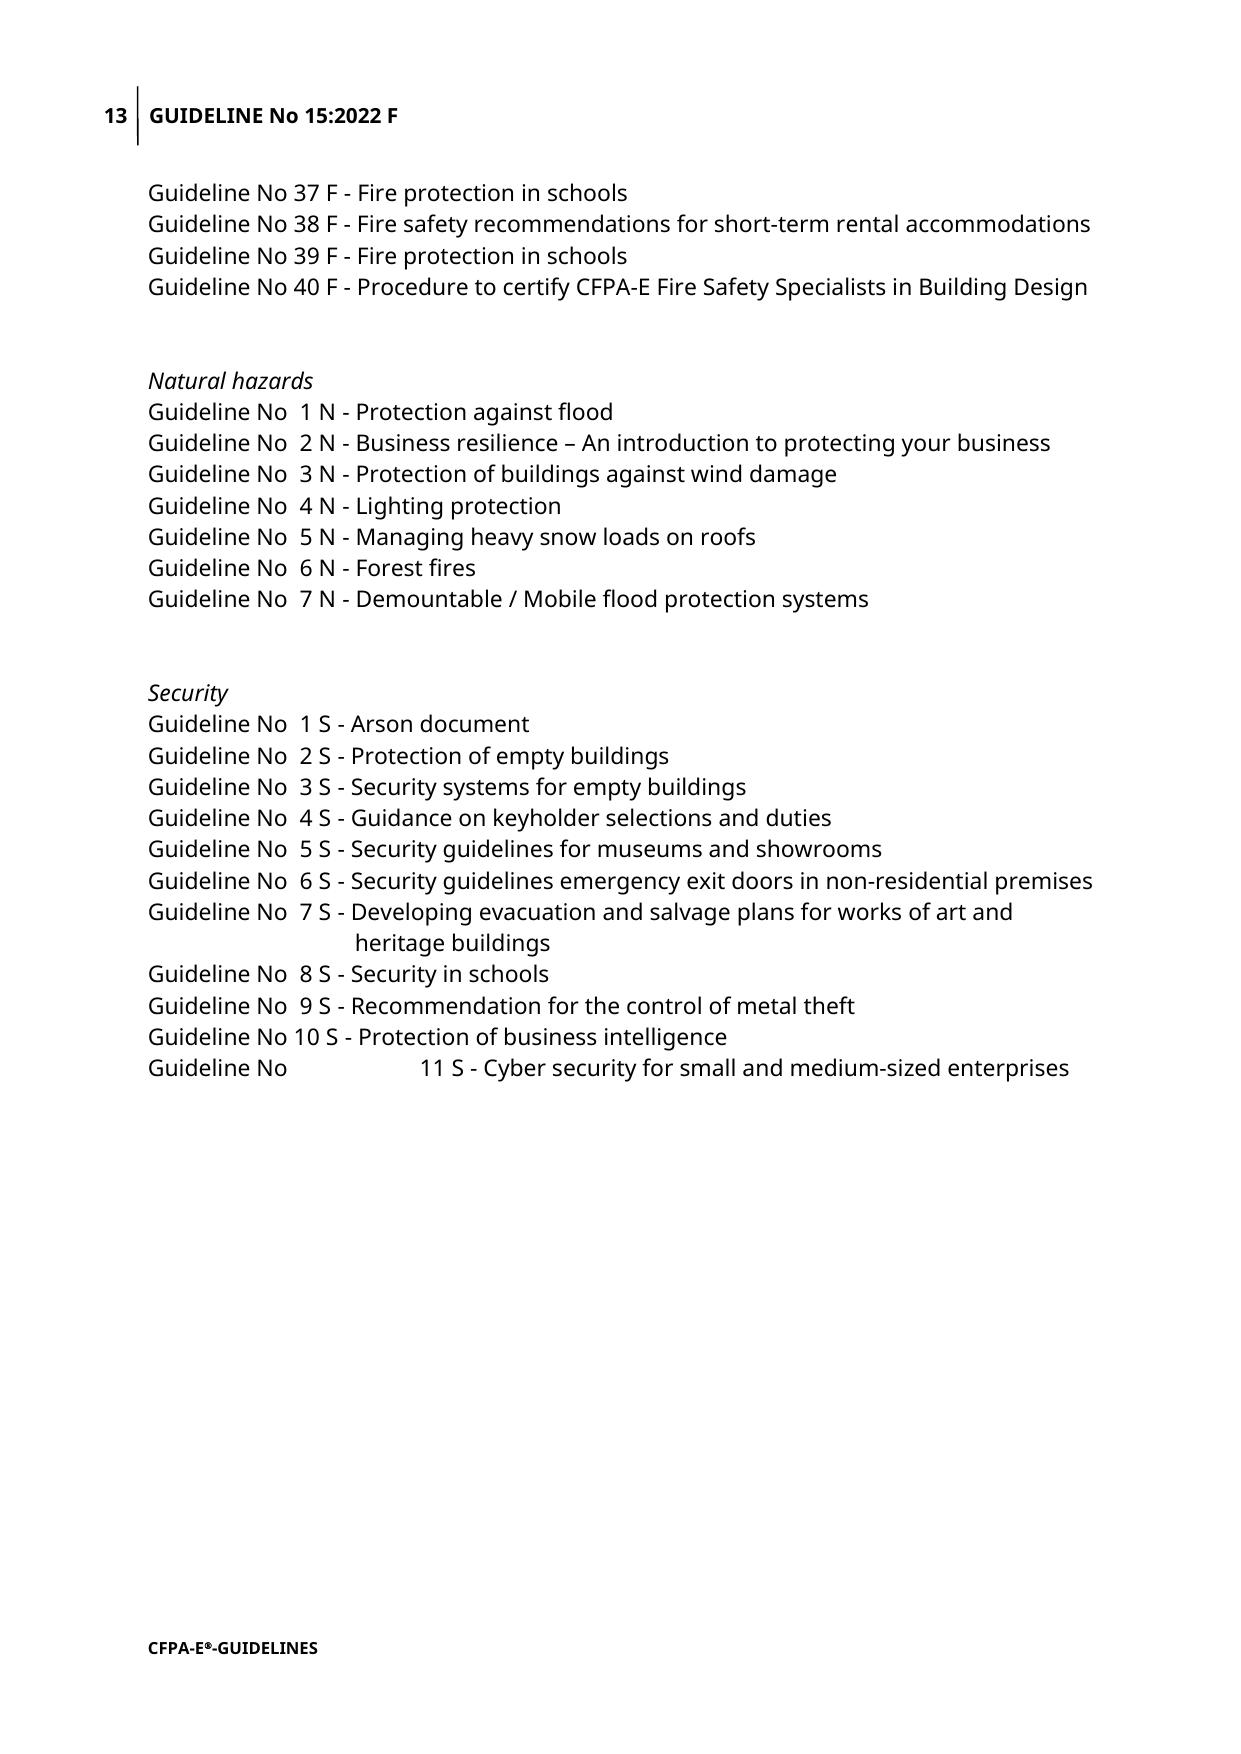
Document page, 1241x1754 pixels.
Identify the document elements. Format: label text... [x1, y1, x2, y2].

text heritage buildings [354, 927, 1152, 958]
text Guideline No 2 N - Business resilience – An introduction to protecting your business [148, 427, 1152, 458]
text Guideline No 3 S - Security systems for empty buildings [148, 771, 1152, 802]
text Guideline No 9 S - Recommendation for the control of metal theft [148, 990, 1152, 1021]
text Guideline No 7 N - Demountable / Mobile flood protection systems [148, 583, 1152, 615]
text Guideline No 11 S - Cyber security for small and medium-sized enterprises [148, 1052, 1152, 1083]
text Guideline No 40 F - Procedure to certify CFPA-E Fire Safety Specialists in Building Design [148, 271, 1152, 302]
text Guideline No 1 S - Arson document [148, 708, 1152, 740]
text Guideline No 1 N - Protection against flood [148, 396, 1152, 427]
text Guideline No 5 N - Managing heavy snow loads on roofs [148, 521, 1152, 552]
text Guideline No 39 F - Fire protection in schools [148, 240, 1152, 271]
text Security [148, 677, 1152, 708]
text Guideline No 3 N - Protection of buildings against wind damage [148, 458, 1152, 490]
text Guideline No 10 S - Protection of business intelligence [148, 1021, 1152, 1052]
text Natural hazards [148, 365, 1152, 396]
text Guideline No 4 N - Lighting protection [148, 490, 1152, 521]
text Guideline No 6 N - Forest fires [148, 552, 1152, 583]
text Guideline No 7 S - Developing evacuation and salvage plans for works of art and [148, 896, 1152, 927]
text Guideline No 2 S - Protection of empty buildings [148, 740, 1152, 771]
text Guideline No 8 S - Security in schools [148, 958, 1152, 990]
text Guideline No 6 S - Security guidelines emergency exit doors in non-residential premises [148, 865, 1152, 896]
text Guideline No 37 F - Fire protection in schools [148, 177, 1152, 208]
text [148, 208, 1152, 240]
text Guideline No 4 S - Guidance on keyholder selections and duties [148, 802, 1152, 833]
text Guideline No 5 S - Security guidelines for museums and showrooms [148, 833, 1152, 865]
